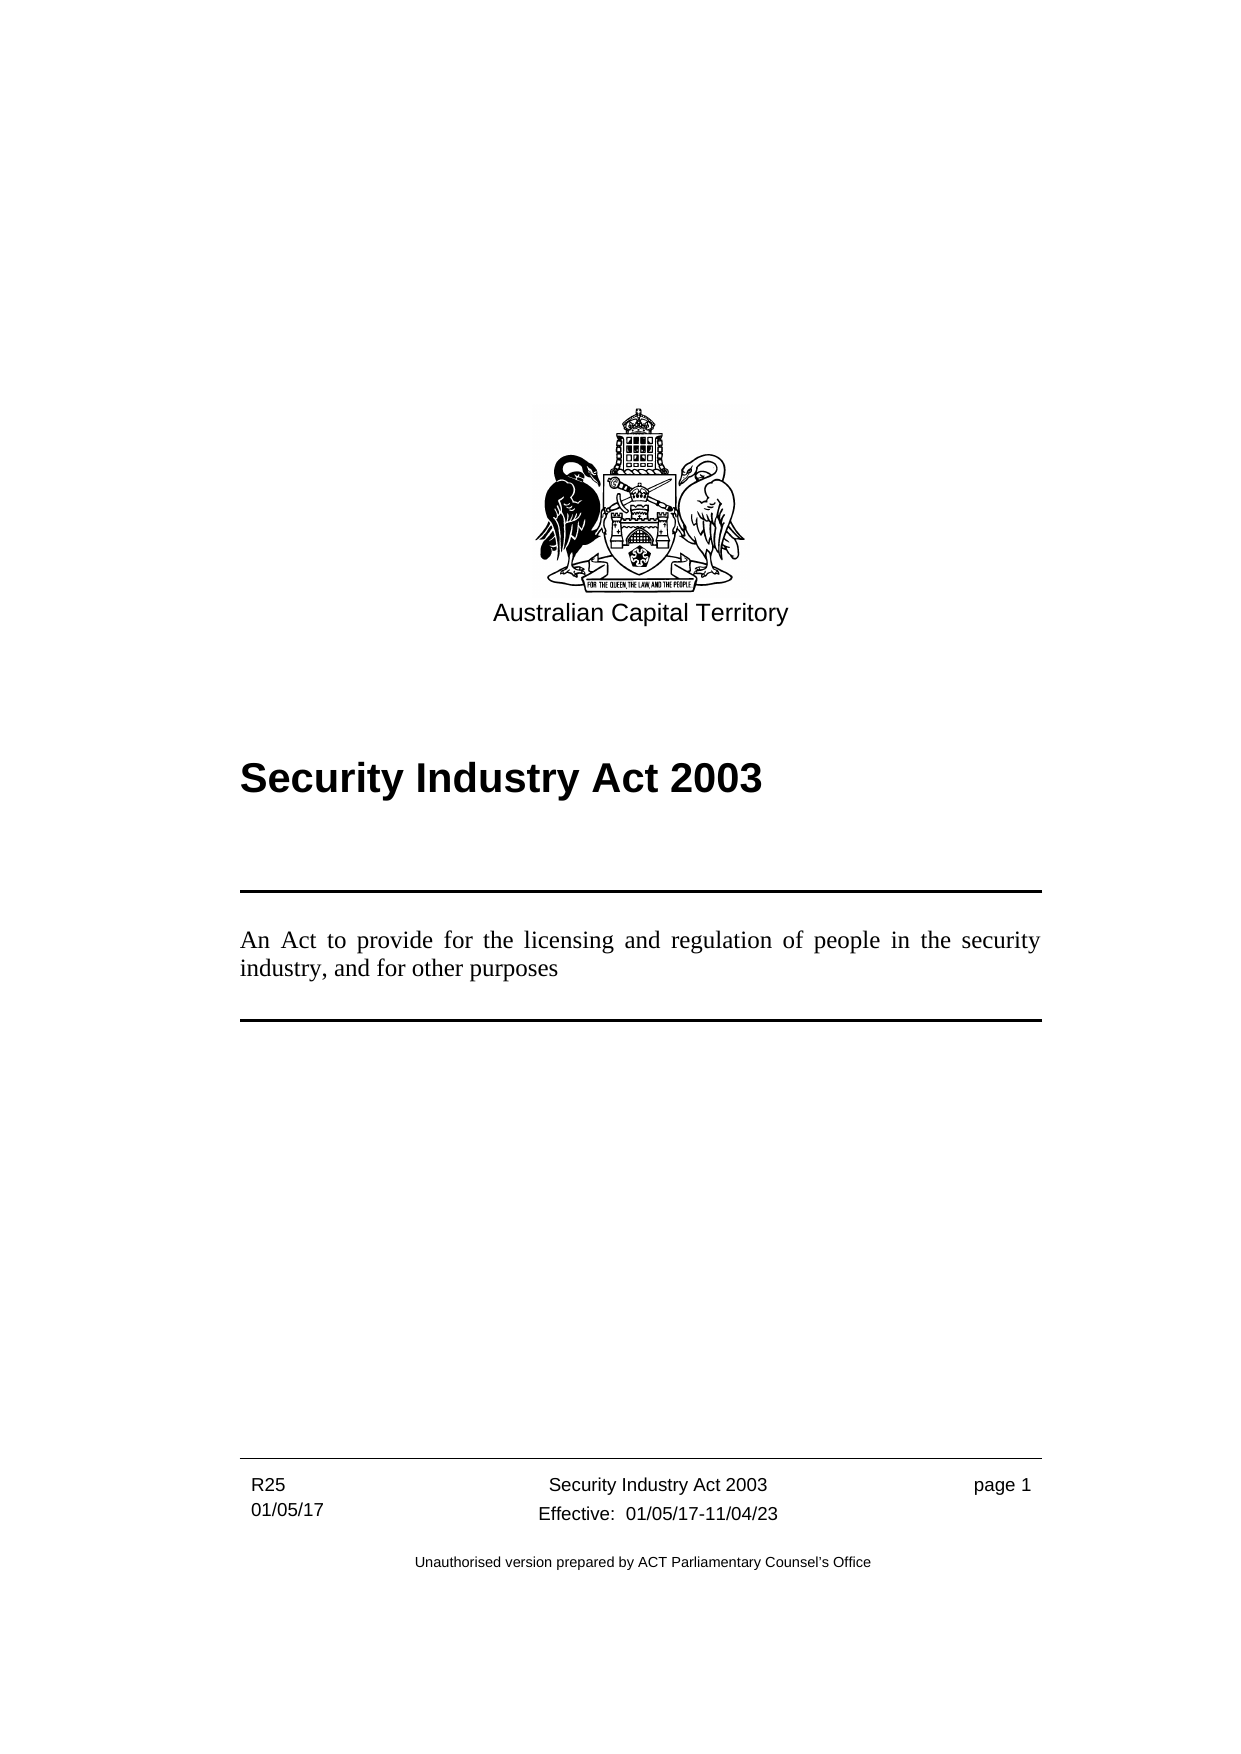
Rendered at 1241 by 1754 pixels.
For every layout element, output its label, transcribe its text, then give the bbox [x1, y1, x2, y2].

text Australian Capital Territory [239, 598, 1042, 627]
title An Act to provide for the licensing and regulation of people in the security industry, and for other purposes [239, 925, 1042, 982]
text Security Industry Act 2003 [239, 754, 1042, 802]
picture [532, 404, 750, 598]
